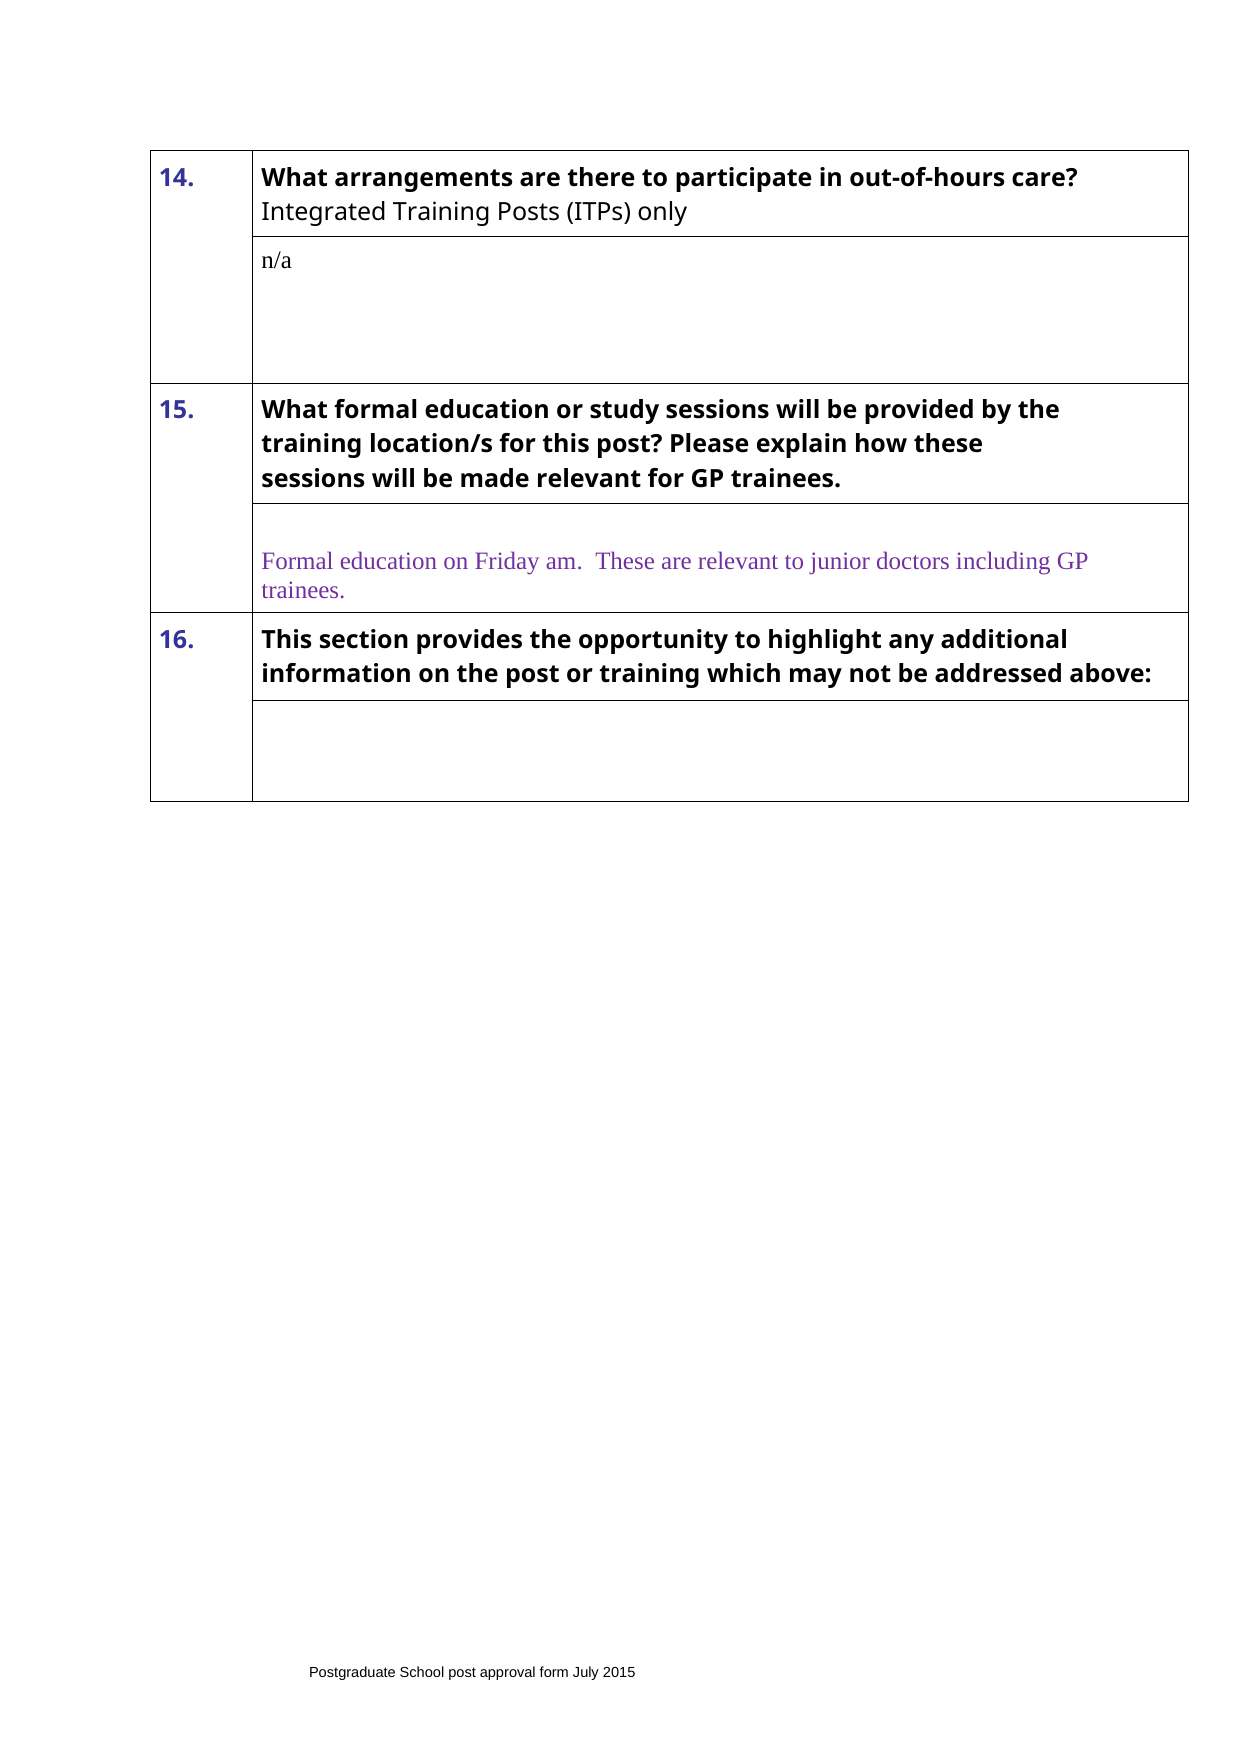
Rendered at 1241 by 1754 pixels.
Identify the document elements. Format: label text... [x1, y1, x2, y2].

table_cell 15. [151, 384, 252, 612]
table_cell [253, 701, 1188, 801]
table_cell What arrangements are there to participate in out-of-hours care? Integrated Training Posts (ITPs) only [253, 151, 1188, 236]
table_cell 14. [151, 151, 252, 383]
table_cell What formal education or study sessions will be provided by the training location/s for this post? Please explain how these sessions will be made relevant for GP trainees. [253, 384, 1188, 503]
table_cell n/a [253, 237, 1188, 383]
table_cell This section provides the opportunity to highlight any additional information on the post or training which may not be addressed above: [253, 613, 1188, 700]
table_cell Formal education on Friday am. These are relevant to junior doctors including GP trainees. [253, 504, 1188, 612]
table_cell 16. [151, 613, 252, 801]
